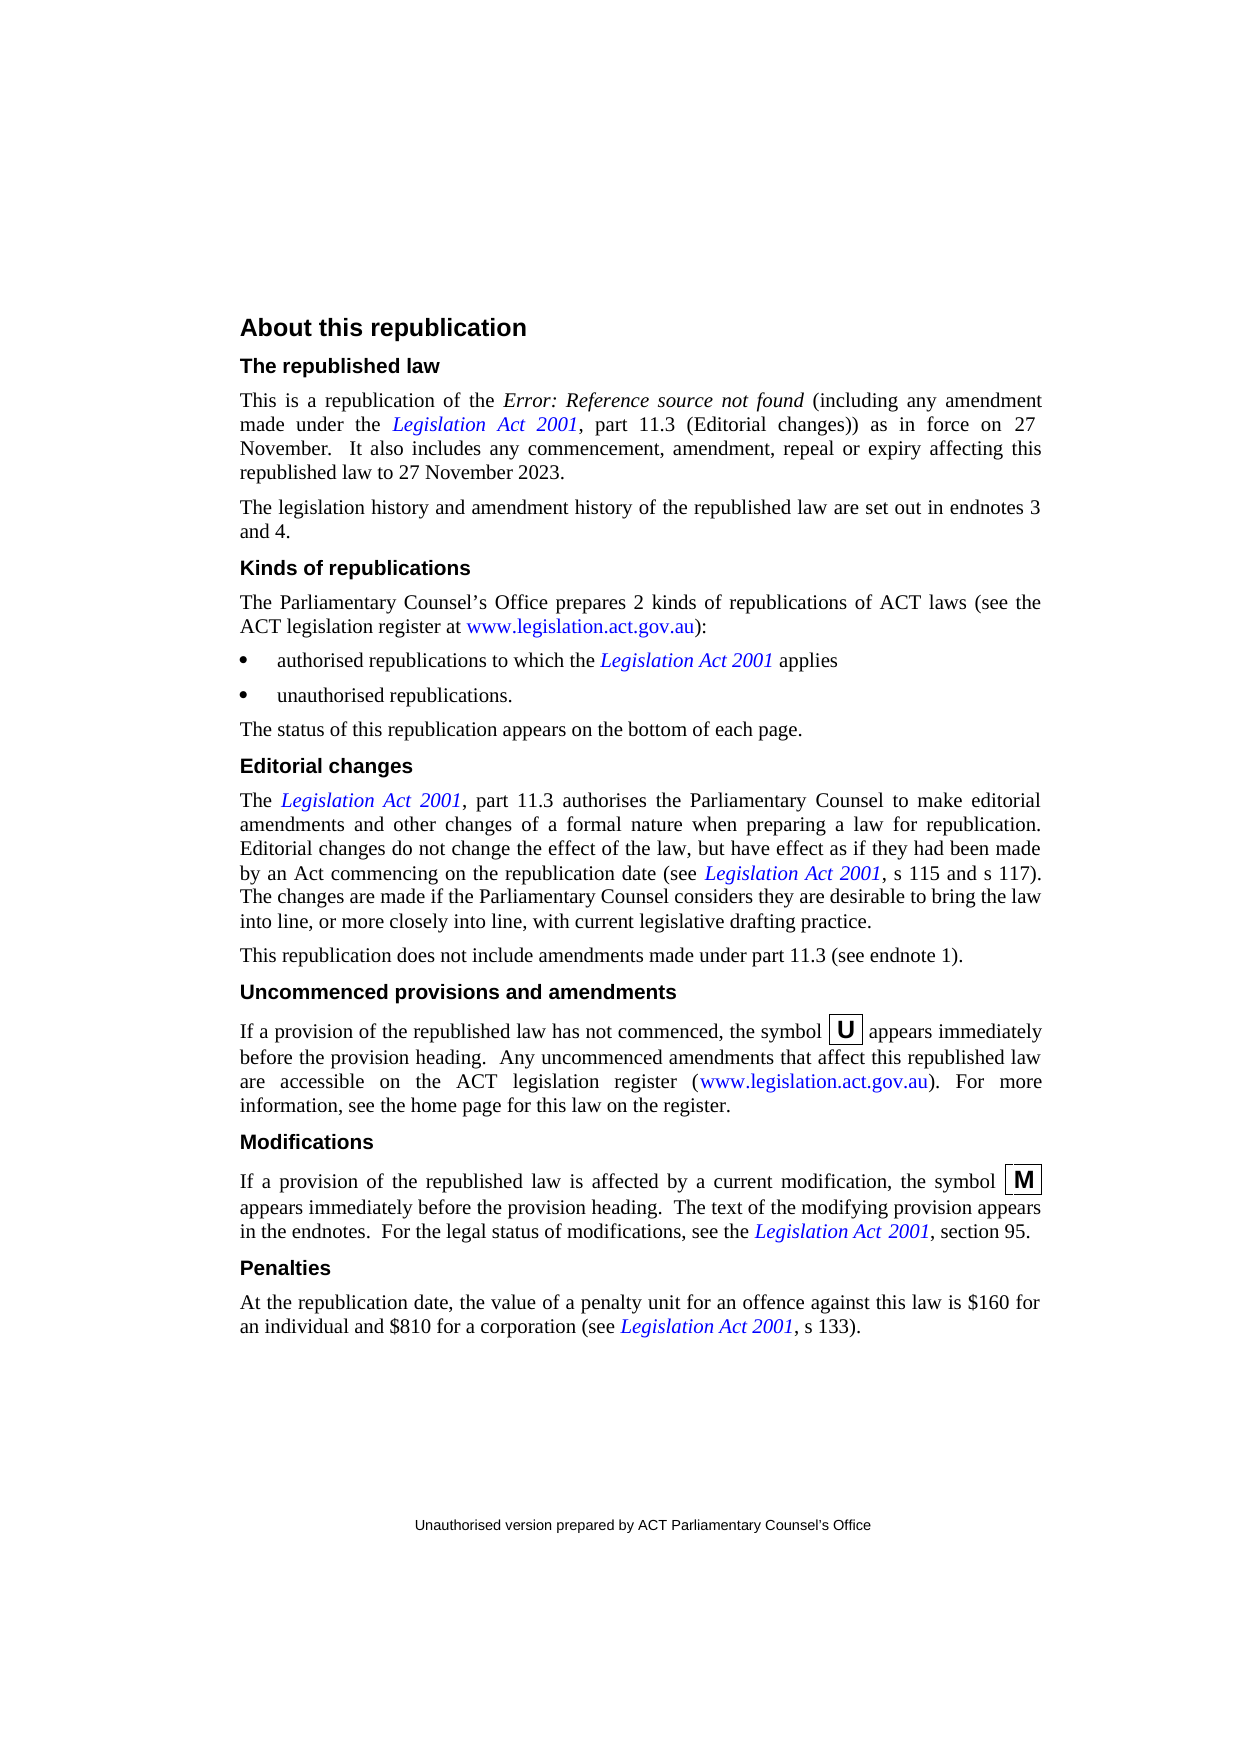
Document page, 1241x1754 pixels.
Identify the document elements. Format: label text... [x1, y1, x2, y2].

text The Legislation Act 2001, part 11.3 authorises the Parliamentary Counsel to make editorial amendments and other changes of a formal nature when preparing a law for republication. Editorial changes do not change the effect of the law, but have effect as if they had been made by an Act commencing on the republication date (see Legislation Act 2001, s 115 and s 117). The changes are made if the Parliamentary Counsel considers they are desirable to bring the law into line, or more closely into line, with current legislative drafting practice. [239, 788, 1042, 933]
text This republication does not include amendments made under part 11.3 (see endnote 1). [239, 943, 1042, 967]
text Penalties [239, 1255, 1042, 1279]
text authorised republications to which the Legislation Act 2001 applies [239, 648, 1042, 672]
text Uncommenced provisions and amendments [239, 979, 1042, 1003]
text The republished law [239, 354, 1042, 378]
text The Parliamentary Counsel’s Office prepares 2 kinds of republications of ACT laws (see the ACT legislation register at www.legislation.act.gov.au): [239, 590, 1042, 638]
text This is a republication of the Taxation Administration Act 1999 (including any amendment made under the Legislation Act 2001, part 11.3 (Editorial changes)) as in force on 27 November 2023. It also includes any commencement, amendment, repeal or expiry affecting this republished law to 27 November 2023. [239, 388, 1042, 484]
text Modifications [239, 1129, 1042, 1153]
text unauthorised republications. [239, 683, 1042, 707]
text Editorial changes [239, 754, 1042, 778]
text At the republication date, the value of a penalty unit for an offence against this law is $160 for an individual and $810 for a corporation (see Legislation Act 2001, s 133). [239, 1290, 1042, 1338]
text Kinds of republications [239, 555, 1042, 579]
subtitle About this republication [239, 312, 1042, 341]
text If a provision of the republished law has not commenced, the symbol U appears immediately before the provision heading. Any uncommenced amendments that affect this republished law are accessible on the ACT legislation register (www.legislation.act.gov.au). For more information, see the home page for this law on the register. [239, 1014, 1042, 1117]
text The status of this republication appears on the bottom of each page. [239, 717, 1042, 741]
text If a provision of the republished law is affected by a current modification, the symbol M appears immediately before the provision heading. The text of the modifying provision appears in the endnotes. For the legal status of modifications, see the Legislation Act 2001, section 95. [239, 1164, 1042, 1243]
text The legislation history and amendment history of the republished law are set out in endnotes 3 and 4. [239, 495, 1042, 543]
